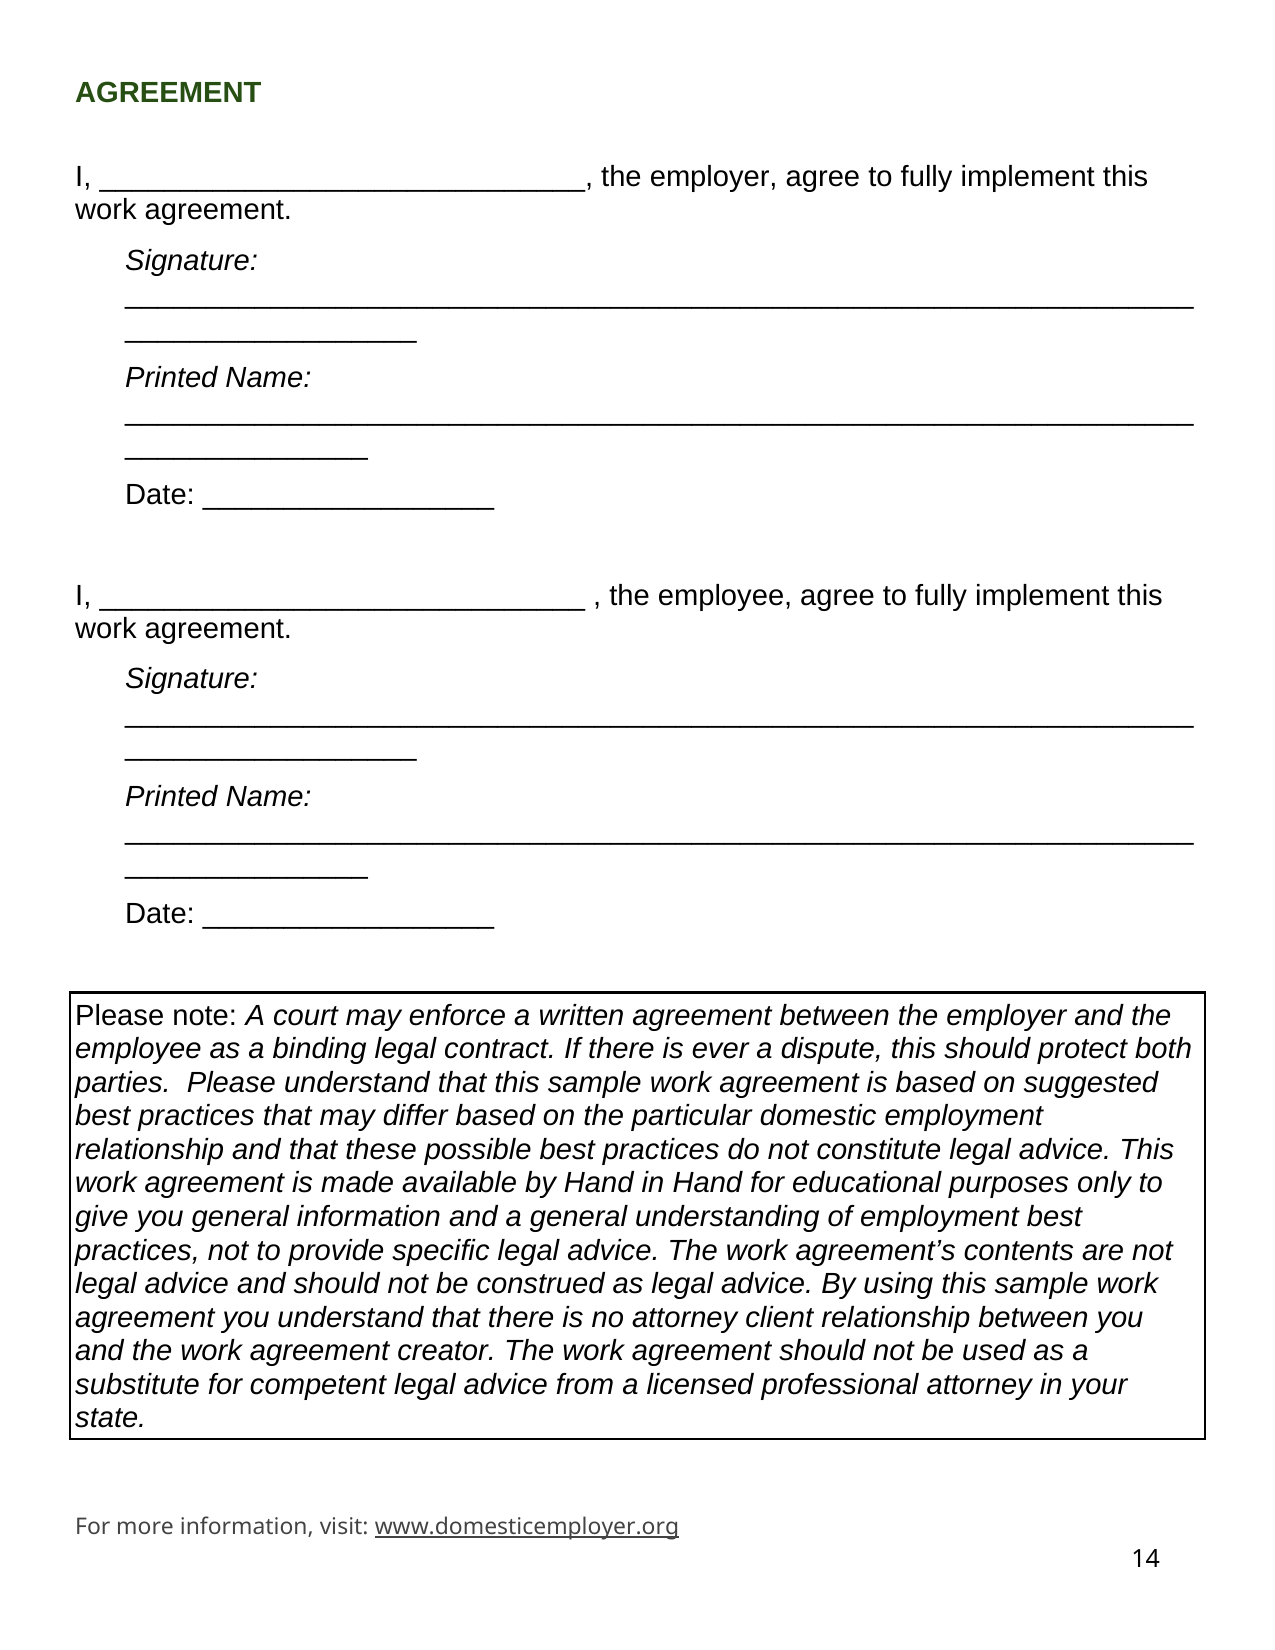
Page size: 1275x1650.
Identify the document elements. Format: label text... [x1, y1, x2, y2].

text I, ______________________________, the employer, agree to fully implement this work agreement. [75, 159, 1200, 226]
text Please note: A court may enforce a written agreement between the employer and the employee as a binding legal contract. If there is ever a dispute, this should protect both parties. Please understand that this sample work agreement is based on suggested best practices that may differ based on the particular domestic employment relationship and that these possible best practices do not constitute legal advice. This work agreement is made available by Hand in Hand for educational purposes only to give you general information and a general understanding of employment best practices, not to provide specific legal advice. The work agreement’s contents are not legal advice and should not be construed as legal advice. By using this sample work agreement you understand that there is no attorney client relationship between you and the work agreement creator. The work agreement should not be used as a substitute for competent legal advice from a licensed professional attorney in your state. [71, 994, 1204, 1438]
text Signature: ____________________________________________________________________________________ [125, 242, 1200, 343]
text Date: __________________ [125, 477, 1200, 511]
text Printed Name: _________________________________________________________________________________ [125, 778, 1200, 879]
text Printed Name: _________________________________________________________________________________ [125, 360, 1200, 460]
text AGREEMENT [75, 75, 1200, 108]
text I, ______________________________ , the employee, agree to fully implement this work agreement. [75, 577, 1200, 644]
text Signature: ____________________________________________________________________________________ [125, 661, 1200, 762]
text Date: __________________ [125, 896, 1200, 929]
